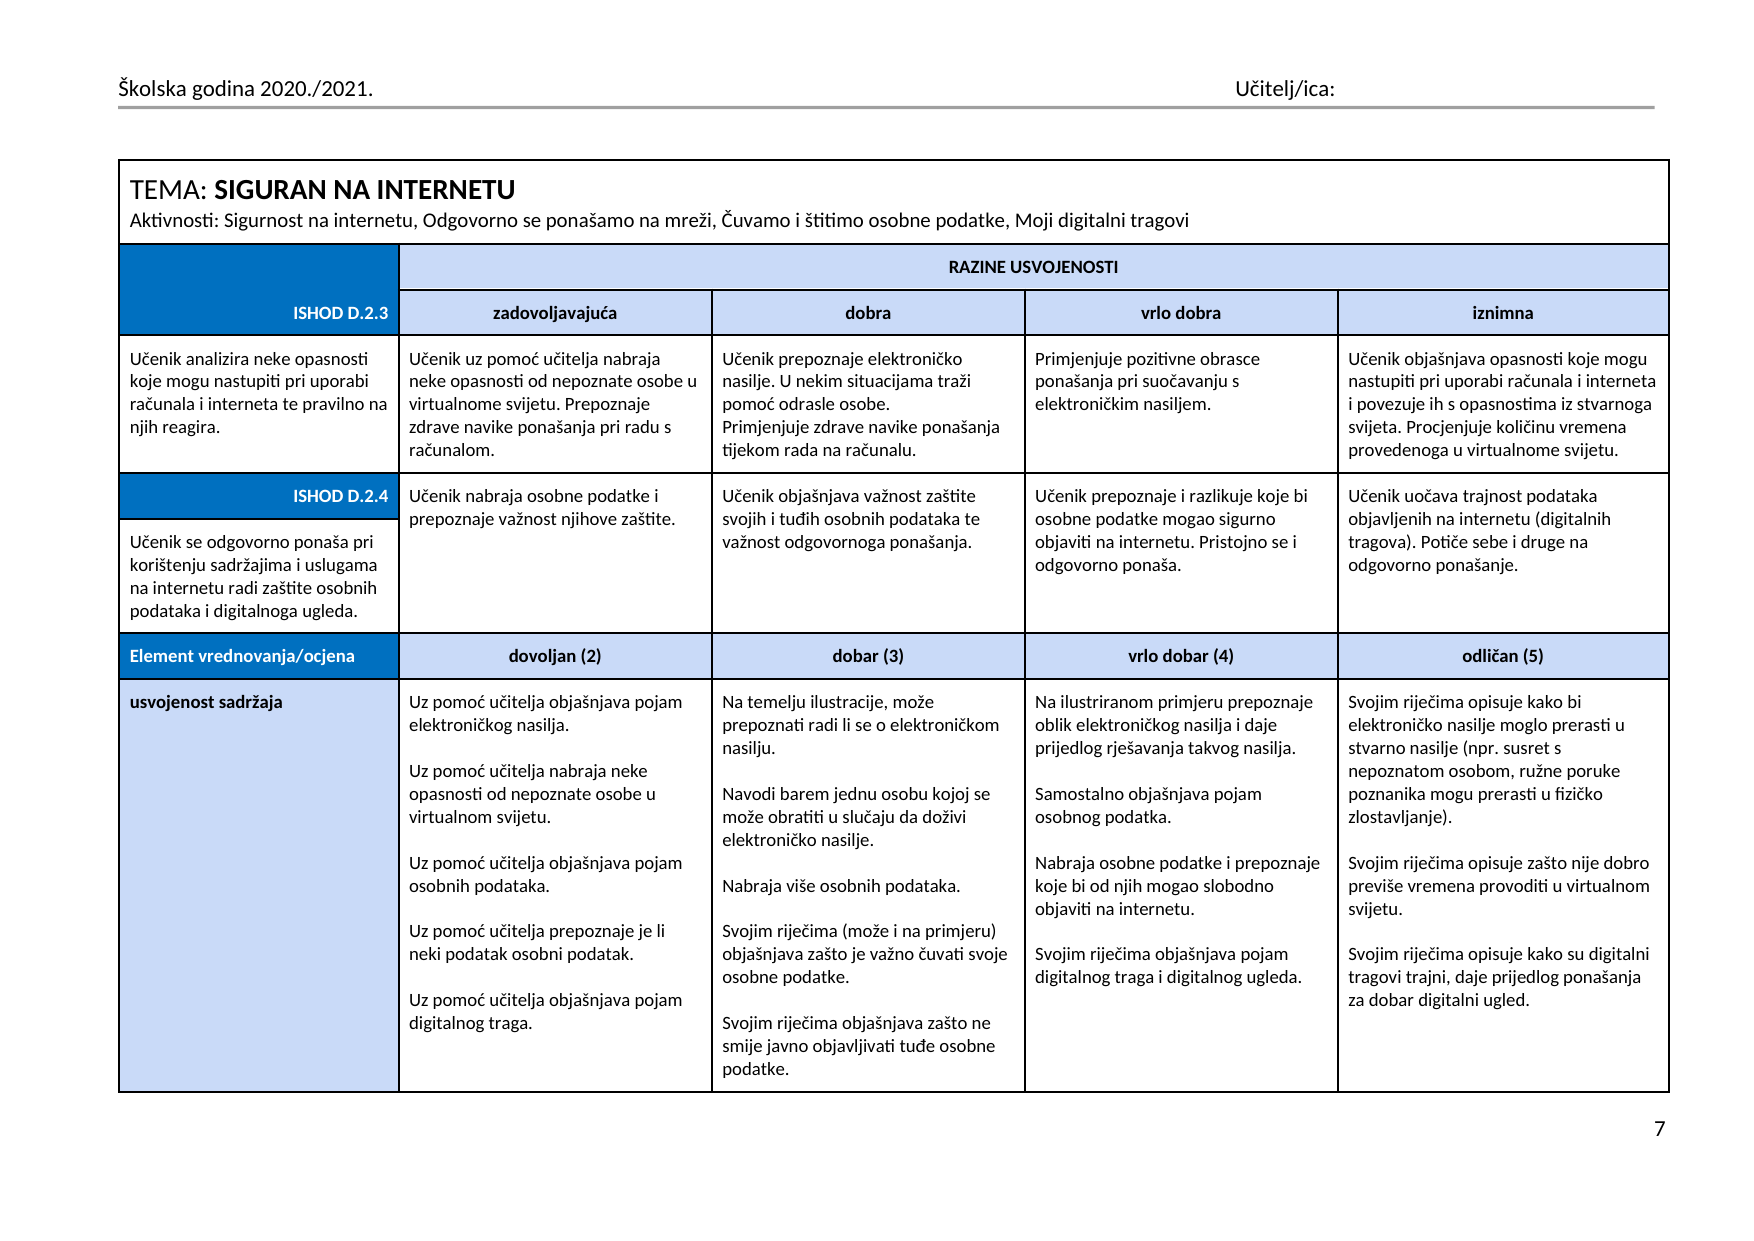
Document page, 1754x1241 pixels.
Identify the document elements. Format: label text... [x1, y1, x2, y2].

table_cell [1026, 680, 1337, 1091]
table_cell vrlo dobar (4) [1026, 634, 1337, 678]
table_cell zadovoljavajuća [400, 291, 711, 334]
table_cell Element vrednovanja/ocjena [120, 634, 398, 678]
table_cell dobra [713, 291, 1024, 334]
table_cell Učenik analizira neke opasnosti koje mogu nastupiti pri uporabi računala i interneta te pravilno na njih reagira. [120, 336, 398, 472]
table_cell vrlo dobra [1026, 291, 1337, 334]
table_cell Učenik nabraja osobne podatke i prepoznaje važnost njihove zaštite. [400, 474, 711, 632]
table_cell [1339, 680, 1668, 1091]
table_cell Učenik uz pomoć učitelja nabraja neke opasnosti od nepoznate osobe u virtualnome svijetu. Prepoznaje zdrave navike ponašanja pri radu s računalom. [400, 336, 711, 472]
table_cell Primjenjuje pozitivne obrasce ponašanja pri suočavanju s elektroničkim nasiljem. [1026, 336, 1337, 472]
table_cell Učenik uočava trajnost podataka objavljenih na internetu (digitalnih tragova). Potiče sebe i druge na odgovorno ponašanje. [1339, 474, 1668, 632]
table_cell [400, 680, 711, 1091]
table_cell Učenik objašnjava opasnosti koje mogu nastupiti pri uporabi računala i interneta i povezuje ih s opasnostima iz stvarnoga svijeta. Procjenjuje količinu vremena provedenoga u virtualnome svijetu. [1339, 336, 1668, 472]
table_cell odličan (5) [1339, 634, 1668, 678]
table_cell RAZINE USVOJENOSTI [400, 245, 1668, 288]
table_cell ISHOD D.2.3 [120, 245, 398, 334]
table_cell dobar (3) [713, 634, 1024, 678]
table_cell dovoljan (2) [400, 634, 711, 678]
table_header TEMA: SIGURAN NA INTERNETU Aktivnosti: Sigurnost na internetu, Odgovorno se ponašamo na mreži, Čuvamo i štitimo osobne podatke, Moji digitalni tragovi [120, 161, 1668, 243]
table_cell ISHOD D.2.4 [120, 474, 398, 518]
table_cell Učenik prepoznaje elektroničko nasilje. U nekim situacijama traži pomoć odrasle osobe. Primjenjuje zdrave navike ponašanja tijekom rada na računalu. [713, 336, 1024, 472]
table_cell Učenik objašnjava važnost zaštite svojih i tuđih osobnih podataka te važnost odgovornoga ponašanja. [713, 474, 1024, 632]
table_cell iznimna [1339, 291, 1668, 334]
table_cell usvojenost sadržaja [120, 680, 398, 1091]
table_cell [713, 680, 1024, 1091]
table_cell Učenik se odgovorno ponaša pri korištenju sadržajima i uslugama na internetu radi zaštite osobnih podataka i digitalnoga ugleda. [120, 520, 398, 632]
table_cell Učenik prepoznaje i razlikuje koje bi osobne podatke mogao sigurno objaviti na internetu. Pristojno se i odgovorno ponaša. [1026, 474, 1337, 632]
